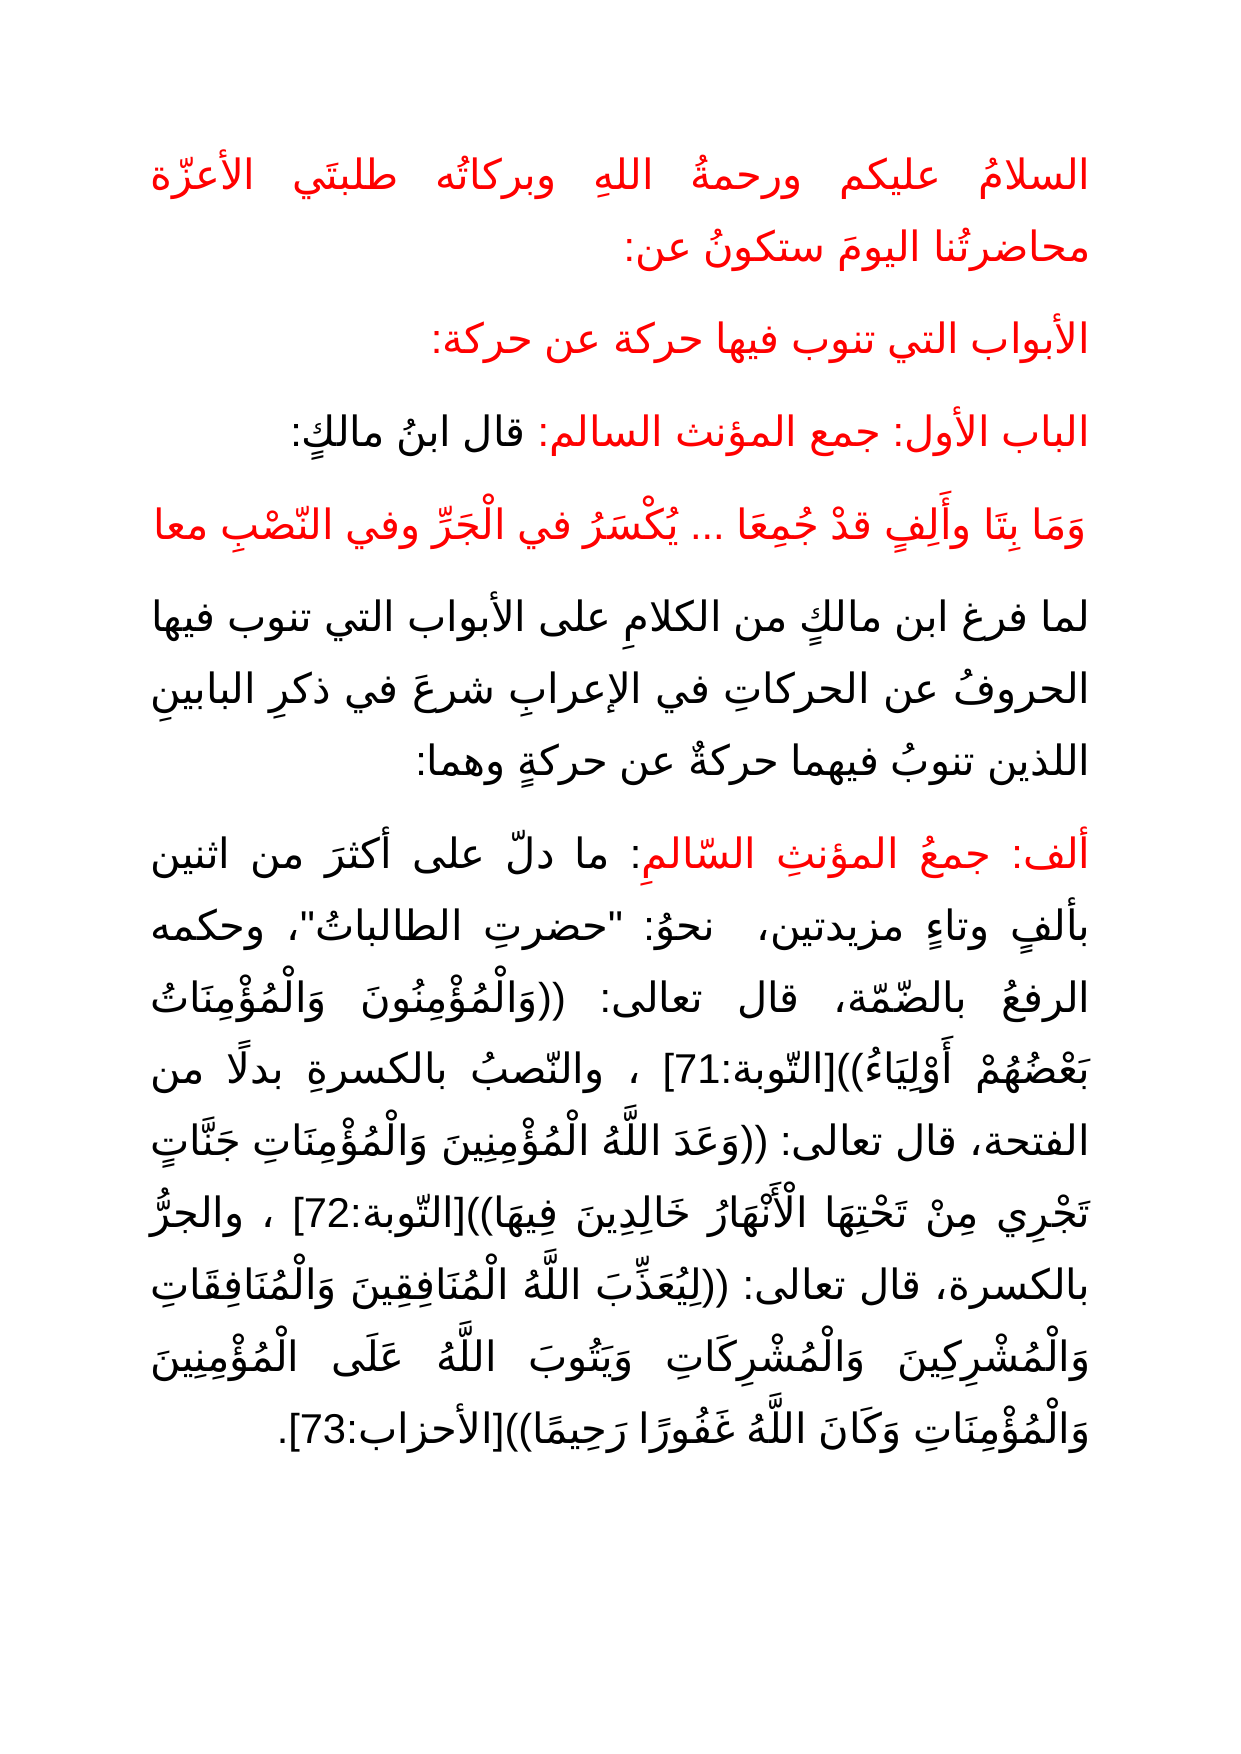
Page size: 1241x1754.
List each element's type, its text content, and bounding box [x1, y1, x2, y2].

text السلامُ عليكم ورحمةُ اللهِ وبركاتُه طلبتَي الأعزّة محاضرتُنا اليومَ ستكونُ عن: [150, 150, 1090, 270]
text ألف: جمعُ المؤنثِ السّالمِ: ما دلّ على أكثرَ من اثنين بألفٍ وتاءٍ مزيدتين، نحوُ: "حضرتِ الطالباتُ"، وحكمه الرفعُ بالضّمّة، قال تعالى: ((وَالْمُؤْمِنُونَ وَالْمُؤْمِنَاتُ بَعْضُهُمْ أَوْلِيَاءُ))[التّوبة:71] ، والنّصبُ بالكسرةِ بدلًا من الفتحة، قال تعالى: ((وَعَدَ اللَّهُ الْمُؤْمِنِينَ وَالْمُؤْمِنَاتِ جَنَّاتٍ تَجْرِي مِنْ تَحْتِهَا الْأَنْهَارُ خَالِدِينَ فِيهَا))[التّوبة:72] ، والجرُّ بالكسرة، قال تعالى: ((لِيُعَذِّبَ اللَّهُ الْمُنَافِقِينَ وَالْمُنَافِقَاتِ وَالْمُشْرِكِينَ وَالْمُشْرِكَاتِ وَيَتُوبَ اللَّهُ عَلَى الْمُؤْمِنِينَ وَالْمُؤْمِنَاتِ وَكَانَ اللَّهُ غَفُورًا رَحِيمًا))[الأحزاب:73]. [150, 829, 1090, 1452]
text الباب الأول: جمع المؤنث السالم: قال ابنُ مالكٍ: [150, 407, 1090, 455]
text لما فرغ ابن مالكٍ من الكلامِ على الأبواب التي تنوب فيها الحروفُ عن الحركاتِ في الإعرابِ شرعَ في ذكرِ البابينِ اللذين تنوبُ فيهما حركةٌ عن حركةٍ وهما: [150, 593, 1090, 784]
text الأبواب التي تنوب فيها حركة عن حركة: [150, 314, 1090, 362]
text وَمَا بِتَا وأَلِفٍ قدْ جُمِعَا ... يُكْسَرُ في الْجَرِّ وفي النّصْبِ معا [150, 500, 1090, 548]
